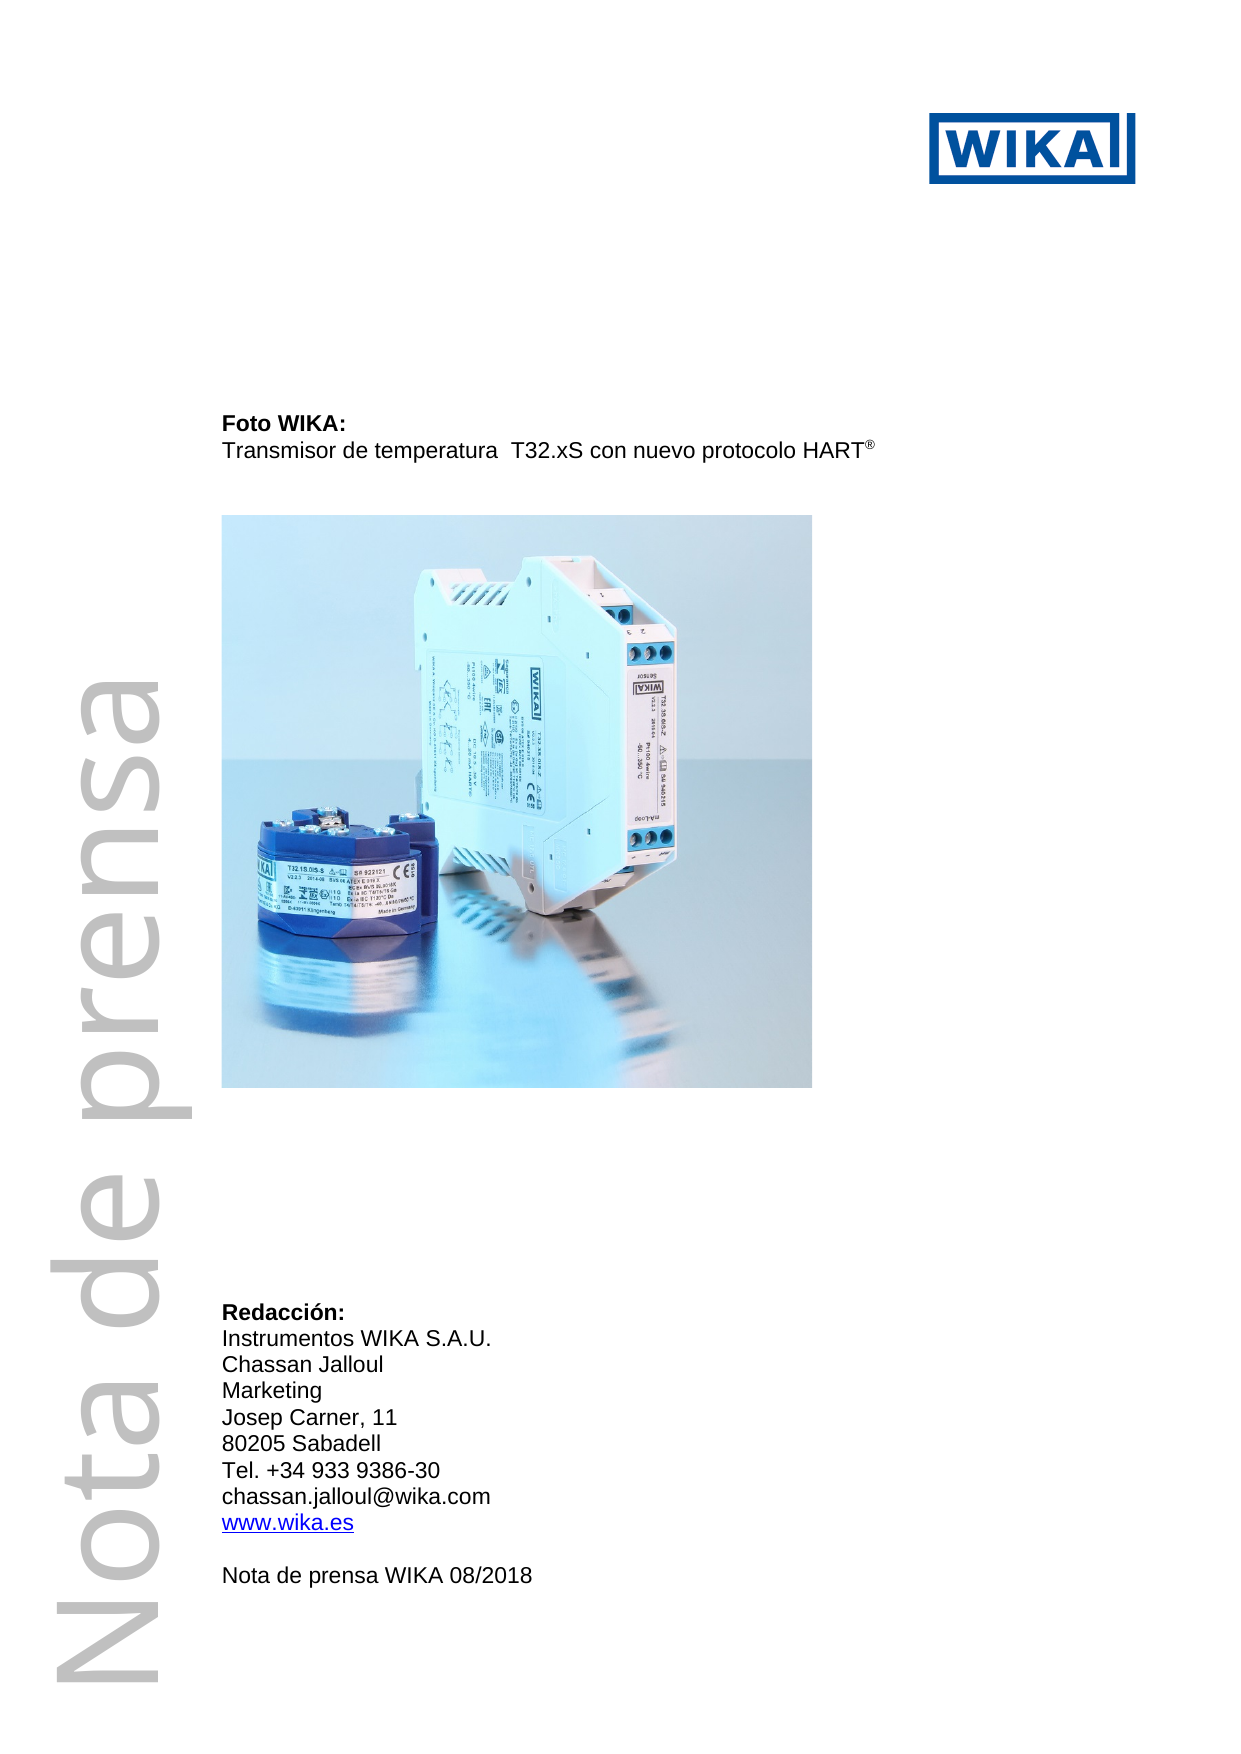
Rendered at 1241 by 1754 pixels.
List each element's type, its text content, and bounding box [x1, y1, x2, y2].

text Transmisor de temperatura T32.xS con nuevo protocolo HART® [222, 437, 930, 463]
text Marketing [222, 1377, 930, 1404]
text Josep Carner, 11 [222, 1404, 930, 1430]
text Instrumentos WIKA S.A.U. [222, 1325, 930, 1351]
text chassan.jalloul@wika.com [222, 1483, 930, 1509]
text Tel. +34 933 9386-30 [222, 1457, 930, 1483]
text Redacción: [222, 1298, 930, 1325]
picture [221, 515, 813, 1088]
text Foto WIKA: [222, 410, 930, 437]
picture [929, 113, 1136, 184]
text 80205 Sabadell [222, 1430, 930, 1457]
text Nota de prensa WIKA 08/2018 [222, 1562, 930, 1588]
text www.wika.es [222, 1509, 930, 1536]
text Chassan Jalloul [222, 1351, 930, 1377]
